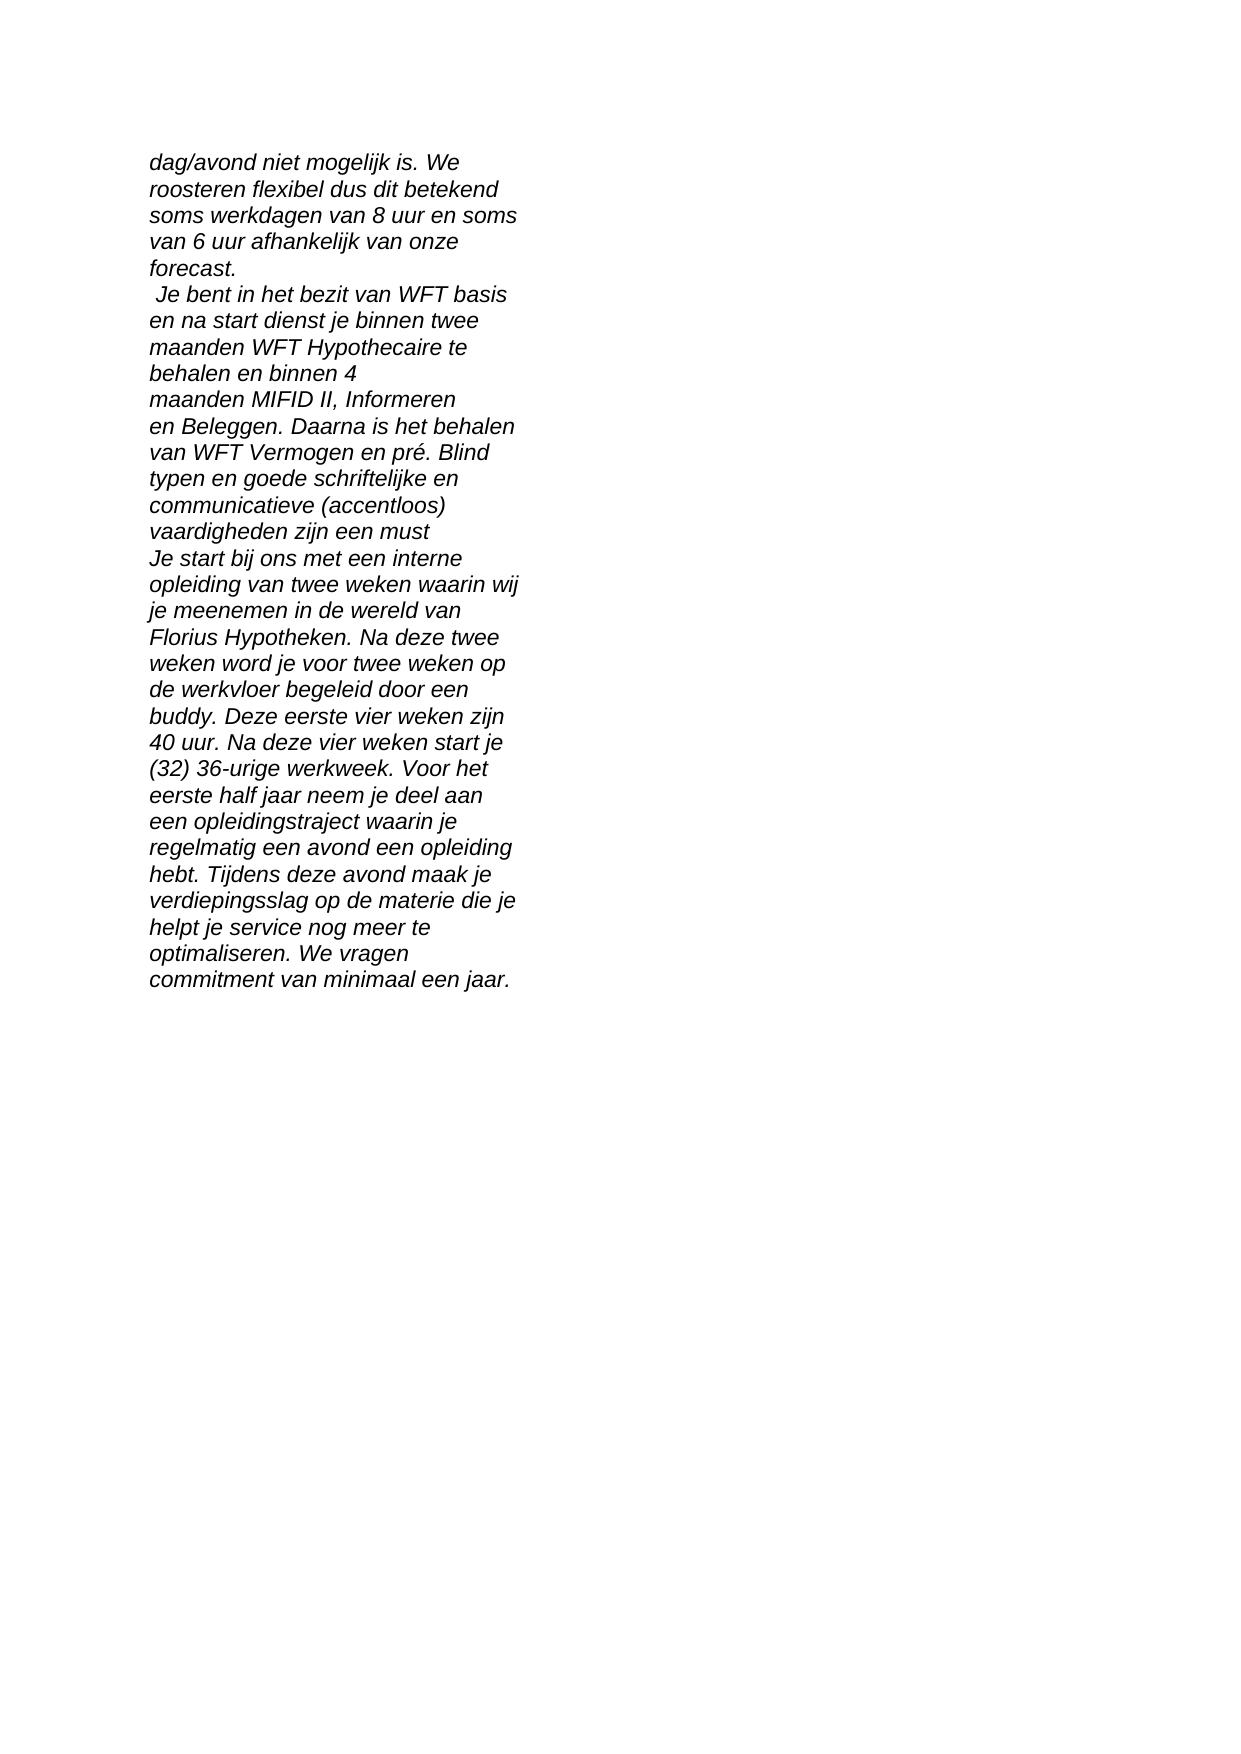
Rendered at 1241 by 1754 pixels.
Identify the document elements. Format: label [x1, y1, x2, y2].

table_cell [148, 148, 526, 994]
